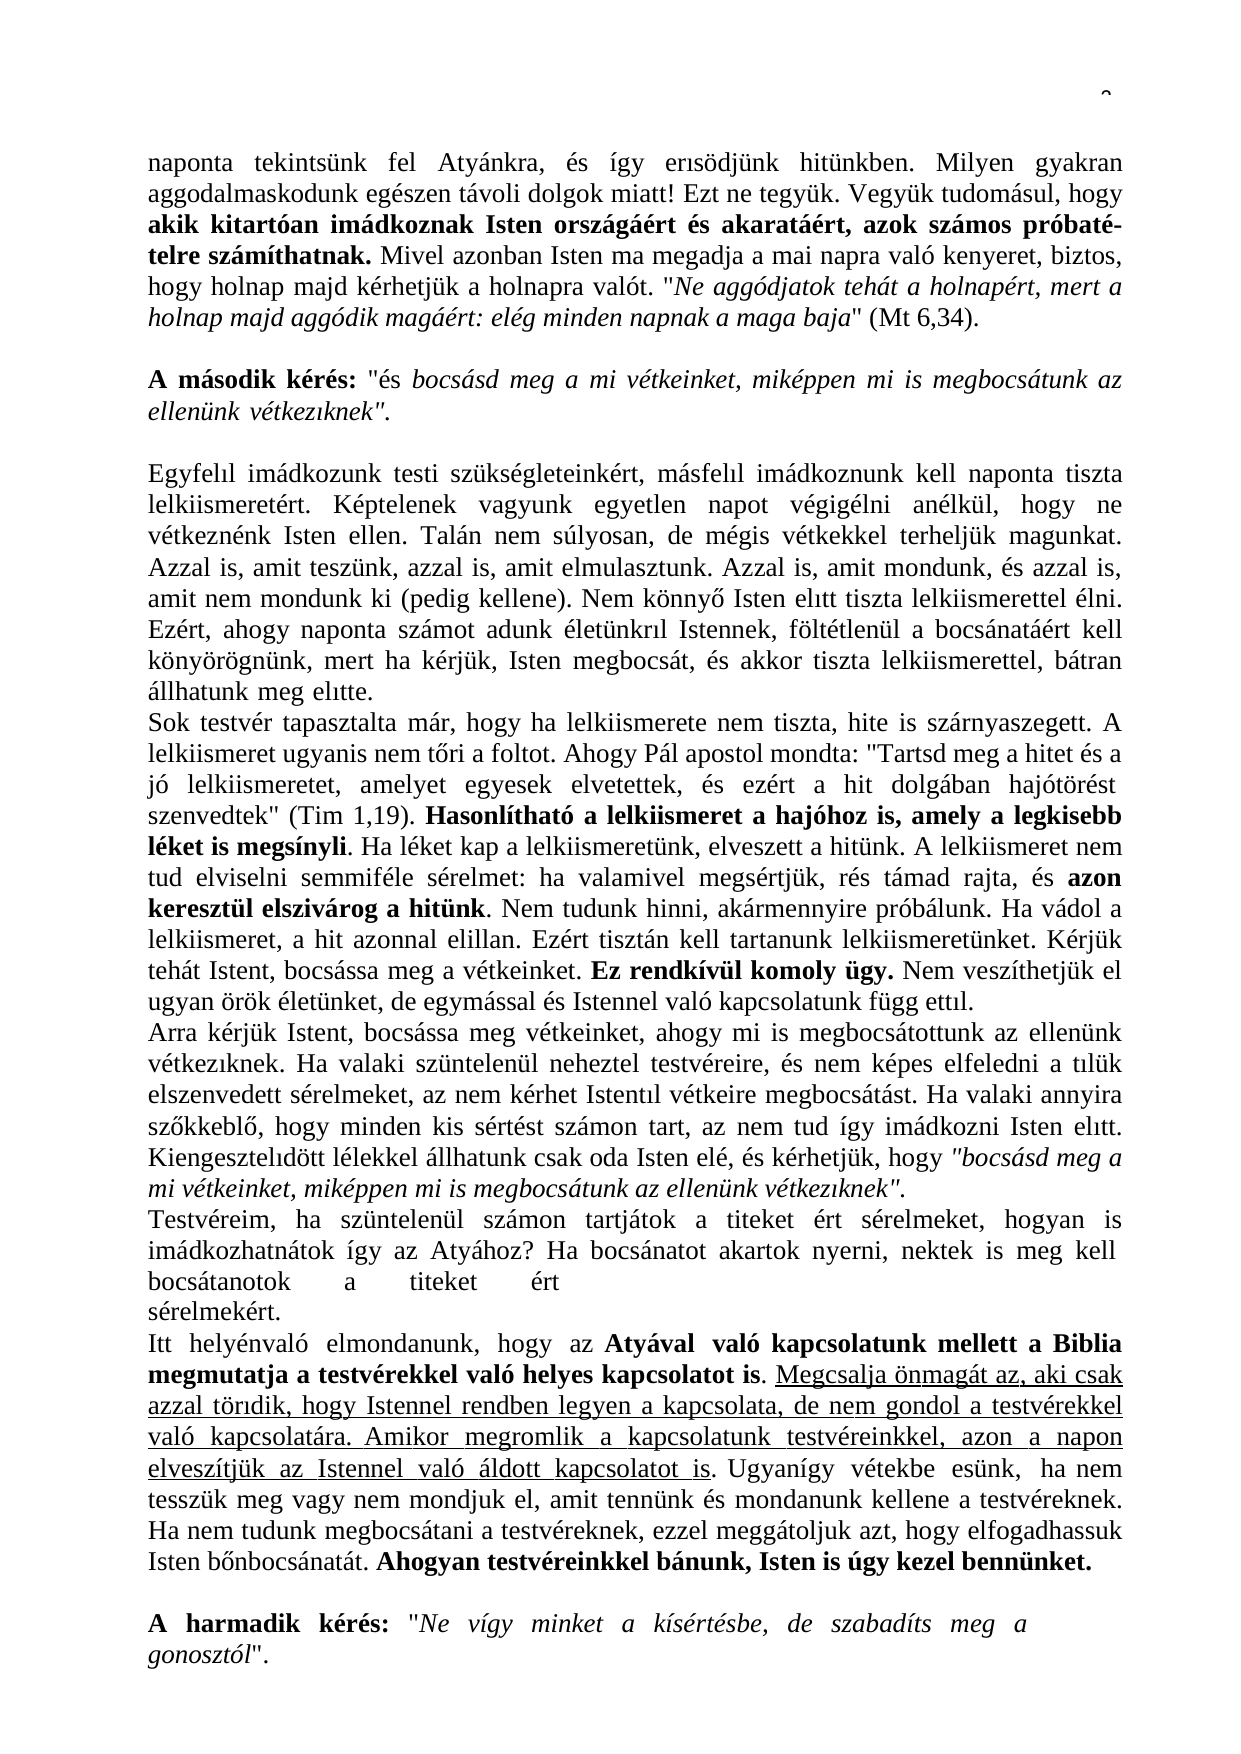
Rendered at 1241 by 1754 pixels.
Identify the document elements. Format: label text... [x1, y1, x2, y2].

text Itt helyénvaló elmondanunk, hogy az Atyával való kapcsolatunk mellett a Biblia megmutatja a testvérekkel való helyes kapcsolatot is. Megcsalja önmagát az, aki csak azzal törıdik, hogy Istennel rendben legyen a kapcsolata, de nem gondol a testvérekkel való kapcsolatára. Amikor megromlik a kapcsolatunk testvéreinkkel, azon a napon elveszítjük az Istennel való áldott kapcsolatot is. Ugyanígy vétekbe esünk, ha nem tesszük meg vagy nem mondjuk el, amit tennünk és mondanunk kellene a testvéreknek. Ha nem tudunk megbocsátani a testvéreknek, ezzel meggátoljuk azt, hogy elfogadhassuk Isten bőnbocsánatát. Ahogyan testvéreinkkel bánunk, Isten is úgy kezel bennünket. [148, 1449, 1123, 1576]
text Sok testvér tapasztalta már, hogy ha lelkiismerete nem tiszta, hite is szárnyaszegett. A lelkiismeret ugyanis nem tőri a foltot. Ahogy Pál apostol mondta: "Tartsd meg a hitet és a [148, 706, 1122, 769]
text Testvéreim, ha szüntelenül számon tartjátok a titeket ért sérelmeket, hogyan is imádkozhatnátok így az Atyához? Ha bocsánatot akartok nyerni, nektek is meg kell [148, 1203, 1123, 1266]
text szenvedtek" (Tim 1,19). Hasonlítható a lelkiismeret a hajóhoz is, amely a legkisebb léket is megsínyli. Ha léket kap a lelkiismeretünk, elveszett a hitünk. A lelkiismeret nem tud elviselni semmiféle sérelmet: ha valamivel megsértjük, rés támad rajta, és azon keresztül elszivárog a hitünk. Nem tudunk hinni, akármennyire próbálunk. Ha vádol a lelkiismeret, a hit azonnal elillan. Ezért tisztán kell tartanunk lelkiismeretünket. Kérjük tehát Istent, bocsássa meg a vétkeinket. Ez rendkívül komoly ügy. Nem veszíthetjük el ugyan örök életünket, de egymással és Istennel való kapcsolatunk függ ettıl. [148, 800, 1122, 1016]
text A harmadik kérés: "Ne vígy minket a kísértésbe, de szabadíts meg a gonosztól". [148, 1607, 1027, 1670]
text Arra kérjük Istent, bocsássa meg vétkeinket, ahogy mi is megbocsátottunk az ellenünk vétkezıknek. Ha valaki szüntelenül neheztel testvéreire, és nem képes elfeledni a tılük elszenvedett sérelmeket, az nem kérhet Istentıl vétkeire megbocsátást. Ha valaki annyira szőkkeblő, hogy minden kis sértést számon tart, az nem tud így imádkozni Isten elıtt. Kiengesztelıdött lélekkel állhatunk csak oda Isten elé, és kérhetjük, hogy "bocsásd meg a mi vétkeinket, miképpen mi is megbocsátunk az ellenünk vétkezıknek". [148, 1016, 1122, 1203]
text jó lelkiismeretet, amelyet egyesek elvetettek, és ezért a hit dolgában hajótörést [148, 769, 1122, 799]
text Itt helyénvaló elmondanunk, hogy az Atyával való kapcsolatunk mellett a Biblia megmutatja a testvérekkel való helyes kapcsolatot is. Megcsalja önmagát az, aki csak azzal törıdik, hogy Istennel rendben legyen a kapcsolata, de nem gondol a testvérekkel való kapcsolatára. Amikor megromlik a kapcsolatunk testvéreinkkel, azon a napon elveszítjük az Istennel való áldott kapcsolatot is. Ugyanígy vétekbe esünk, ha nem tesszük meg vagy nem mondjuk el, amit tennünk és mondanunk kellene a testvéreknek. Ha nem tudunk megbocsátani a testvéreknek, ezzel meggátoljuk azt, hogy elfogadhassuk Isten bőnbocsánatát. Ahogyan testvéreinkkel bánunk, Isten is úgy kezel bennünket. [148, 1327, 1123, 1417]
text Egyfelıl imádkozunk testi szükségleteinkért, másfelıl imádkoznunk kell naponta tiszta lelkiismeretért. Képtelenek vagyunk egyetlen napot végigélni anélkül, hogy ne vétkeznénk Isten ellen. Talán nem súlyosan, de mégis vétkekkel terheljük magunkat. Azzal is, amit teszünk, azzal is, amit elmulasztunk. Azzal is, amit mondunk, és azzal is, amit nem mondunk ki (pedig kellene). Nem könnyő Isten elıtt tiszta lelkiismerettel élni. Ezért, ahogy naponta számot adunk életünkrıl Istennek, föltétlenül a bocsánatáért kell könyörögnünk, mert ha kérjük, Isten megbocsát, és akkor tiszta lelkiismerettel, bátran állhatunk meg elıtte. [148, 457, 1122, 706]
text A második kérés: "és bocsásd meg a mi vétkeinket, miképpen mi is megbocsátunk az ellenünk vétkezıknek". [148, 364, 1122, 426]
text naponta tekintsünk fel Atyánkra, és így erısödjünk hitünkben. Milyen gyakran aggodalmaskodunk egészen távoli dolgok miatt! Ezt ne tegyük. Vegyük tudomásul, hogy akik kitartóan imádkoznak Isten országáért és akaratáért, azok számos próbaté- telre számíthatnak. Mivel azonban Isten ma megadja a mai napra való kenyeret, biztos, hogy holnap majd kérhetjük a holnapra valót. "Ne aggódjatok tehát a holnapért, mert a holnap majd aggódik magáért: elég minden napnak a maga baja" (Mt 6,34). [148, 146, 1123, 332]
text bocsátanotok a titeket ért sérelmekért. [148, 1266, 559, 1327]
